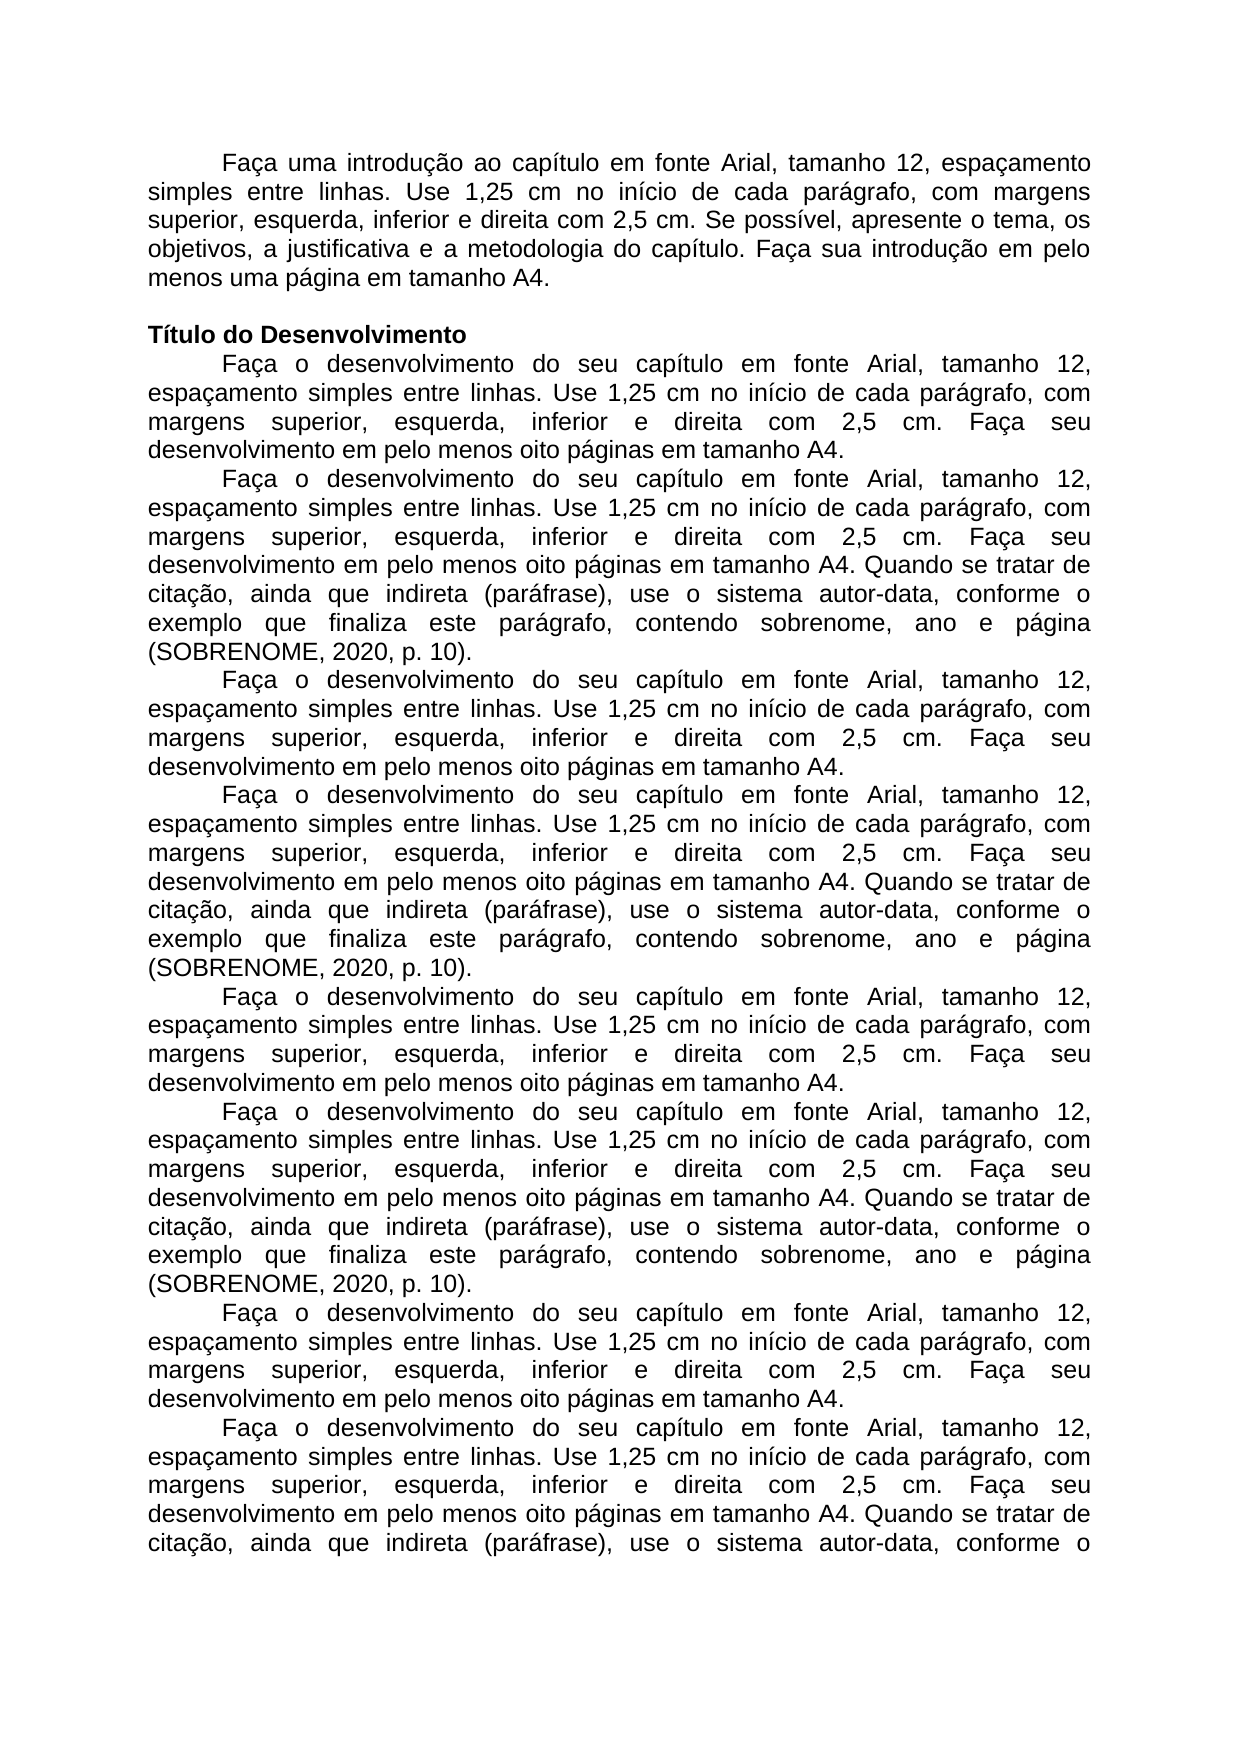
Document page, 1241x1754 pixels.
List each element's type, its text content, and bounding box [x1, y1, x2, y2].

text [148, 1413, 1092, 1556]
text Título do Desenvolvimento [148, 320, 1092, 349]
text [148, 148, 1092, 291]
